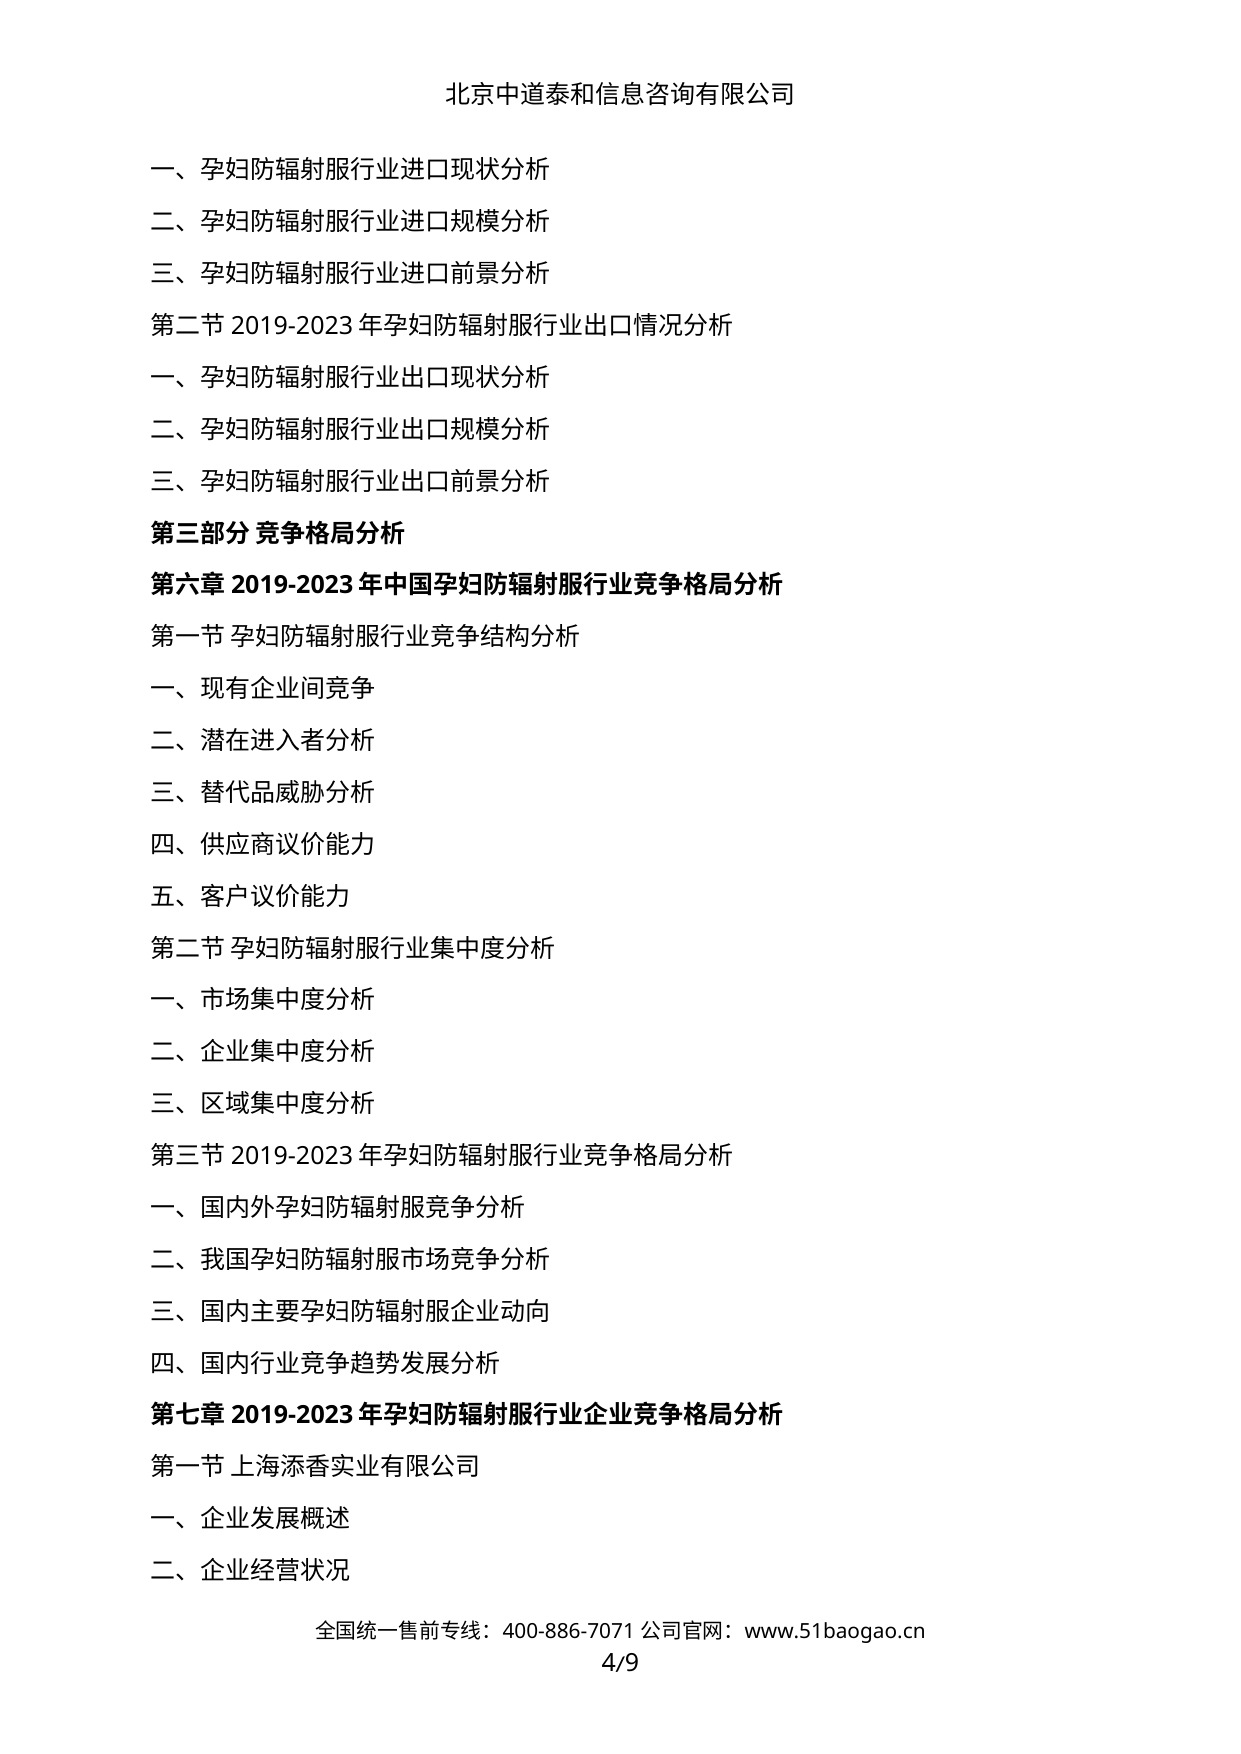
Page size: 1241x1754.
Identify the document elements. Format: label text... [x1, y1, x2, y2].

text 四、供应商议价能力 [150, 824, 1090, 861]
text 一、国内外孕妇防辐射服竞争分析 [150, 1187, 1090, 1224]
text 二、我国孕妇防辐射服市场竞争分析 [150, 1239, 1090, 1276]
text 第二节 孕妇防辐射服行业集中度分析 [150, 928, 1090, 964]
text 第二节 2019-2023年孕妇防辐射服行业出口情况分析 [150, 306, 1090, 342]
text 第一节 孕妇防辐射服行业竞争结构分析 [150, 617, 1090, 653]
text 第三部分 竞争格局分析 [150, 513, 1090, 549]
text 二、企业经营状况 [150, 1551, 1090, 1587]
text 一、现有企业间竞争 [150, 669, 1090, 705]
text 三、孕妇防辐射服行业进口前景分析 [150, 254, 1090, 290]
text 一、企业发展概述 [150, 1499, 1090, 1535]
text 三、替代品威胁分析 [150, 772, 1090, 809]
text 一、孕妇防辐射服行业出口现状分析 [150, 357, 1090, 394]
text 三、孕妇防辐射服行业出口前景分析 [150, 461, 1090, 497]
text 二、孕妇防辐射服行业出口规模分析 [150, 409, 1090, 446]
text 三、国内主要孕妇防辐射服企业动向 [150, 1291, 1090, 1327]
text 三、区域集中度分析 [150, 1084, 1090, 1120]
text 第三节 2019-2023年孕妇防辐射服行业竞争格局分析 [150, 1136, 1090, 1172]
text 二、孕妇防辐射服行业进口规模分析 [150, 202, 1090, 238]
text 第一节 上海添香实业有限公司 [150, 1447, 1090, 1483]
text 二、潜在进入者分析 [150, 721, 1090, 757]
text 一、市场集中度分析 [150, 980, 1090, 1016]
text 第七章 2019-2023年孕妇防辐射服行业企业竞争格局分析 [150, 1395, 1090, 1431]
text 第六章 2019-2023年中国孕妇防辐射服行业竞争格局分析 [150, 565, 1090, 601]
text 一、孕妇防辐射服行业进口现状分析 [150, 150, 1090, 186]
text 五、客户议价能力 [150, 876, 1090, 912]
text 二、企业集中度分析 [150, 1032, 1090, 1068]
text 四、国内行业竞争趋势发展分析 [150, 1343, 1090, 1379]
